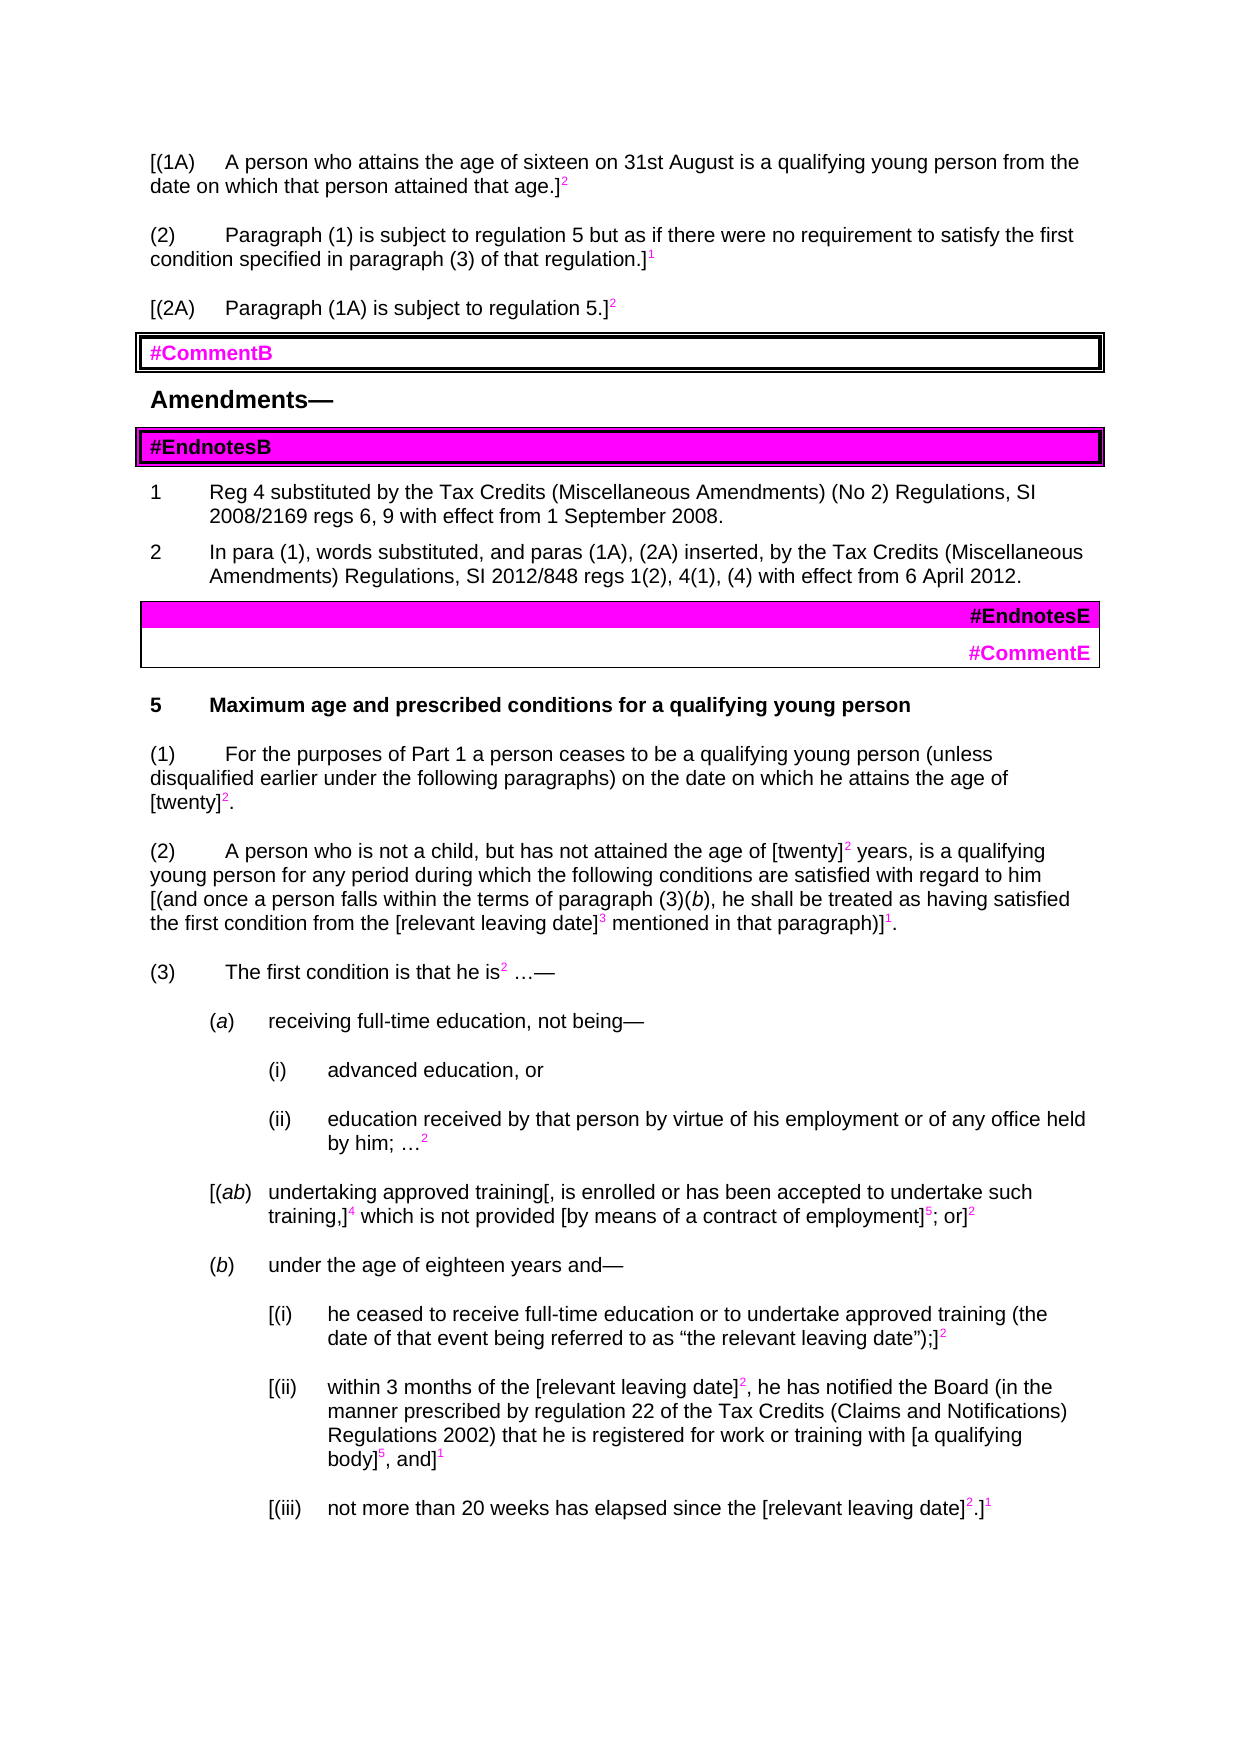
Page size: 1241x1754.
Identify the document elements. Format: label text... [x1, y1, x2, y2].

text (2) A person who is not a child, but has not attained the age of [twenty]2 years, is a qualifying young person for any period during which the following conditions are satisfied with regard to him [(and once a person falls within the terms of paragraph (3)(b), he shall be treated as having satisfied the first condition from the [relevant leaving date]3 mentioned in that paragraph)]1. [150, 839, 1090, 935]
text (3) The first condition is that he is2 …— [150, 960, 1090, 984]
text [(ab) undertaking approved training[, is enrolled or has been accepted to undertake such training,]4 which is not provided [by means of a contract of employment]5; or]2 [209, 1180, 1090, 1228]
text (ii) education received by that person by virtue of his employment or of any office held by him; …2 [268, 1107, 1090, 1155]
text (1) For the purposes of Part 1 a person ceases to be a qualifying young person (unless disqualified earlier under the following paragraphs) on the date on which he attains the age of [twenty]2. [150, 742, 1090, 814]
text (2) Paragraph (1) is subject to regulation 5 but as if there were no requirement to satisfy the first condition specified in paragraph (3) of that regulation.]1 [150, 223, 1090, 271]
text #EndnotesE [142, 602, 1099, 628]
text [(ii) within 3 months of the [relevant leaving date]2, he has notified the Board (in the manner prescribed by regulation 22 of the Tax Credits (Claims and Notifications) Regulations 2002) that he is registered for work or training with [a qualifying body]5, and]1 [268, 1374, 1090, 1470]
text [(2A) Paragraph (1A) is subject to regulation 5.]2 [150, 296, 1090, 320]
text (a) receiving full-time education, not being— [209, 1009, 1090, 1033]
list 2 In para (1), words substituted, and paras (1A), (2A) inserted, by the Tax Credits (Miscellaneous Amendments) Regulations, SI 2012/848 regs 1(2), 4(1), (4) with effect from 6 April 2012. [150, 540, 1090, 588]
text [(iii) not more than 20 weeks has elapsed since the [relevant leaving date]2.]1 [268, 1495, 1090, 1519]
list 1 Reg 4 substituted by the Tax Credits (Miscellaneous Amendments) (No 2) Regulations, SI 2008/2169 regs 6, 9 with effect from 1 September 2008. [150, 480, 1090, 528]
text [(i) he ceased to receive full-time education or to undertake approved training (the date of that event being referred to as “the relevant leaving date”);]2 [268, 1302, 1090, 1349]
text 5 Maximum age and prescribed conditions for a qualifying young person [150, 693, 1090, 717]
text (b) under the age of eighteen years and— [209, 1253, 1090, 1277]
text #CommentE [142, 637, 1099, 667]
text [(1A) A person who attains the age of sixteen on 31st August is a qualifying young person from the date on which that person attained that age.]2 [150, 150, 1090, 198]
text (i) advanced education, or [268, 1058, 1090, 1082]
text Amendments— [150, 385, 1090, 414]
